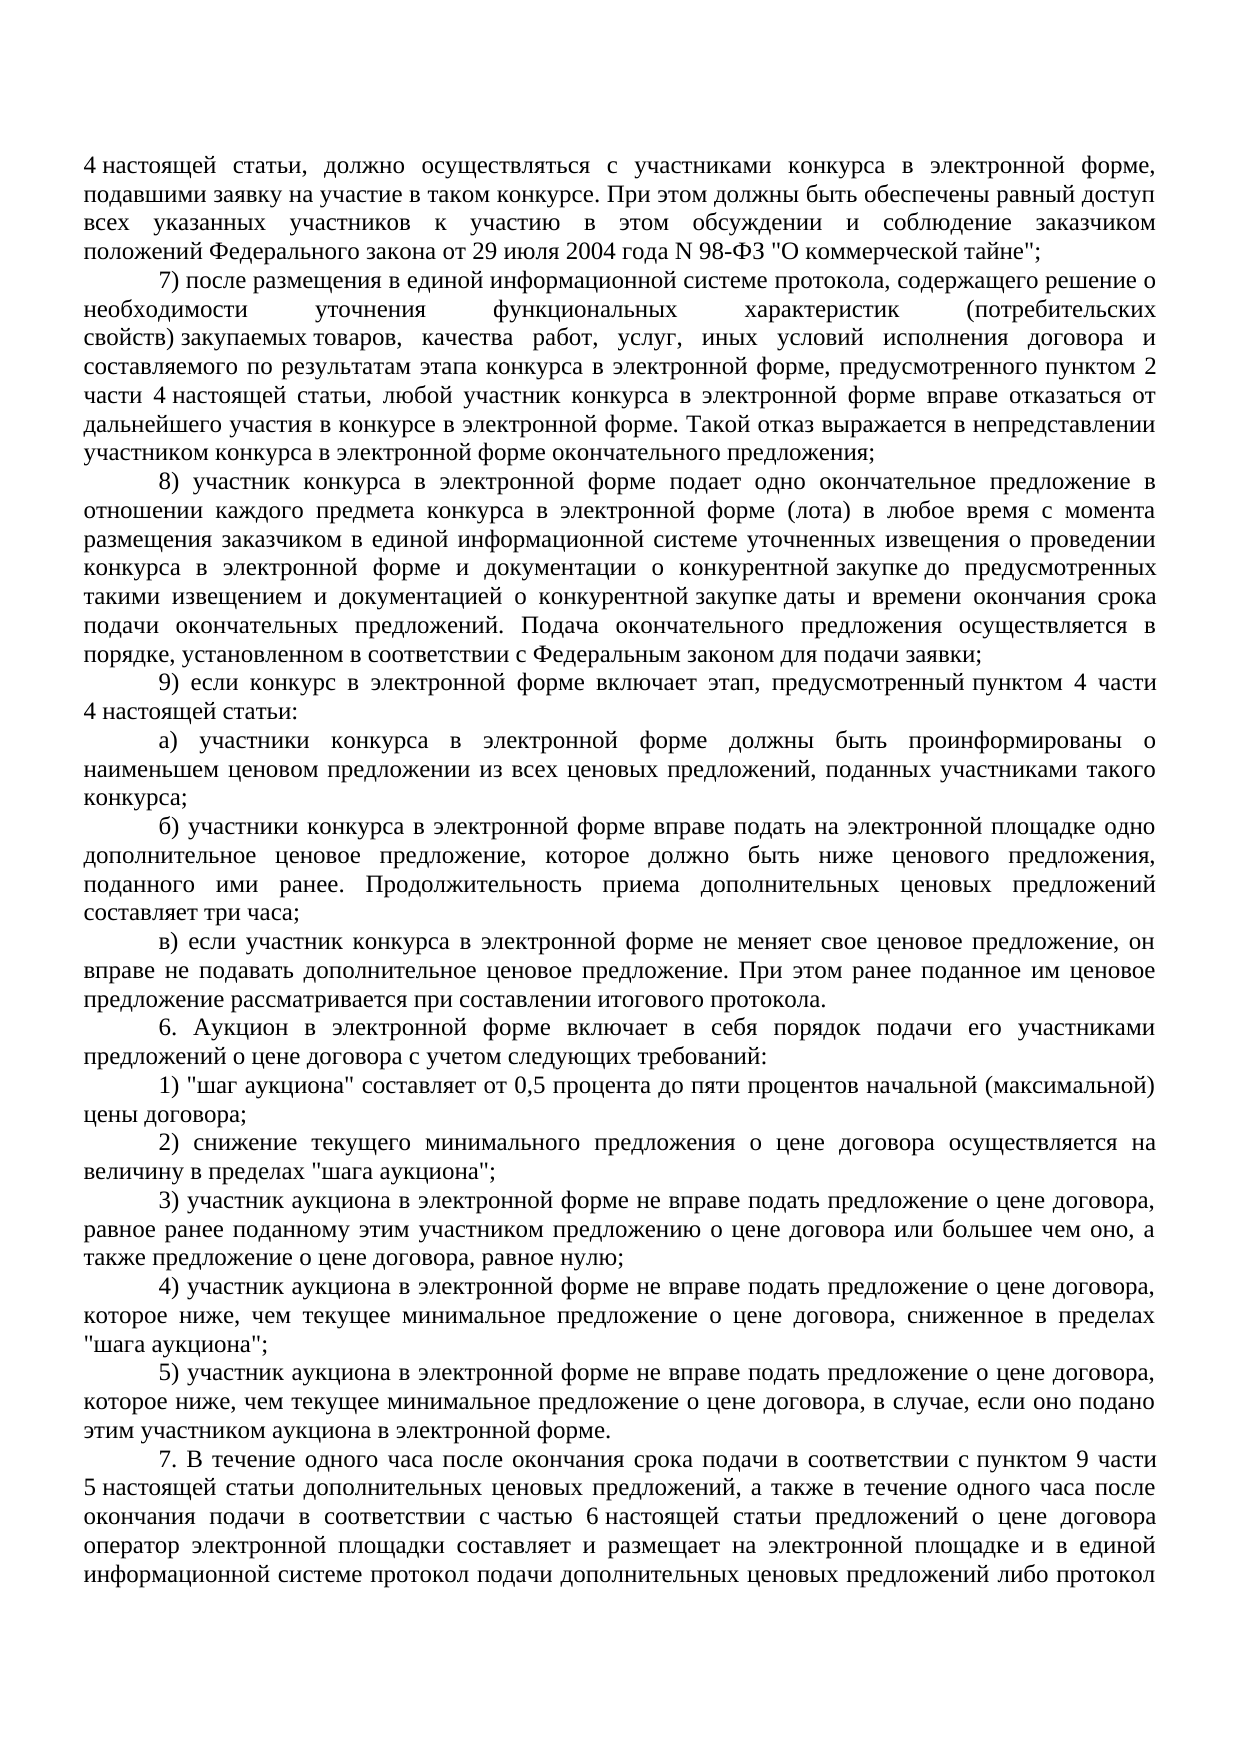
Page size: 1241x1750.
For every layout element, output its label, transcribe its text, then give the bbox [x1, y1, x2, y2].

text 9) если конкурс в электронной форме включает этап, предусмотренный пунктом 4 части 4 настоящей статьи: [83, 667, 1157, 725]
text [83, 1444, 1157, 1587]
text а) участники конкурса в электронной форме должны быть проинформированы о наименьшем ценовом предложении из всех ценовых предложений, поданных участниками такого конкурса; [83, 725, 1157, 811]
text 6. Аукцион в электронной форме включает в себя порядок подачи его участниками предложений о цене договора с учетом следующих требований: [83, 1012, 1157, 1070]
text 2) снижение текущего минимального предложения о цене договора осуществляется на величину в пределах "шага аукциона"; [83, 1127, 1157, 1185]
text 1) "шаг аукциона" составляет от 0,5 процента до пяти процентов начальной (максимальной) цены договора; [83, 1070, 1157, 1127]
text 8) участник конкурса в электронной форме подает одно окончательное предложение в отношении каждого предмета конкурса в электронной форме (лота) в любое время с момента размещения заказчиком в единой информационной системе уточненных извещения о проведении конкурса в электронной форме и документации о конкурентной закупке до предусмотренных такими извещением и документацией о конкурентной закупке даты и времени окончания срока подачи окончательных предложений. Подача окончательного предложения осуществляется в порядке, установленном в соответствии с Федеральным законом для подачи заявки; [83, 466, 1157, 667]
text 7) после размещения в единой информационной системе протокола, содержащего решение о необходимости уточнения функциональных характеристик (потребительских свойств) закупаемых товаров, качества работ, услуг, иных условий исполнения договора и составляемого по результатам этапа конкурса в электронной форме, предусмотренного пунктом 2 части 4 настоящей статьи, любой участник конкурса в электронной форме вправе отказаться от дальнейшего участия в конкурсе в электронной форме. Такой отказ выражается в непредставлении участником конкурса в электронной форме окончательного предложения; [83, 265, 1157, 466]
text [83, 150, 1157, 265]
text 4) участник аукциона в электронной форме не вправе подать предложение о цене договора, которое ниже, чем текущее минимальное предложение о цене договора, сниженное в пределах "шага аукциона"; [83, 1271, 1157, 1357]
text б) участники конкурса в электронной форме вправе подать на электронной площадке одно дополнительное ценовое предложение, которое должно быть ниже ценового предложения, поданного ими ранее. Продолжительность приема дополнительных ценовых предложений составляет три часа; [83, 811, 1157, 926]
text 5) участник аукциона в электронной форме не вправе подать предложение о цене договора, которое ниже, чем текущее минимальное предложение о цене договора, в случае, если оно подано этим участником аукциона в электронной форме. [83, 1357, 1157, 1444]
text 3) участник аукциона в электронной форме не вправе подать предложение о цене договора, равное ранее поданному этим участником предложению о цене договора или большее чем оно, а также предложение о цене договора, равное нулю; [83, 1185, 1157, 1271]
text в) если участник конкурса в электронной форме не меняет свое ценовое предложение, он вправе не подавать дополнительное ценовое предложение. При этом ранее поданное им ценовое предложение рассматривается при составлении итогового протокола. [83, 926, 1157, 1012]
